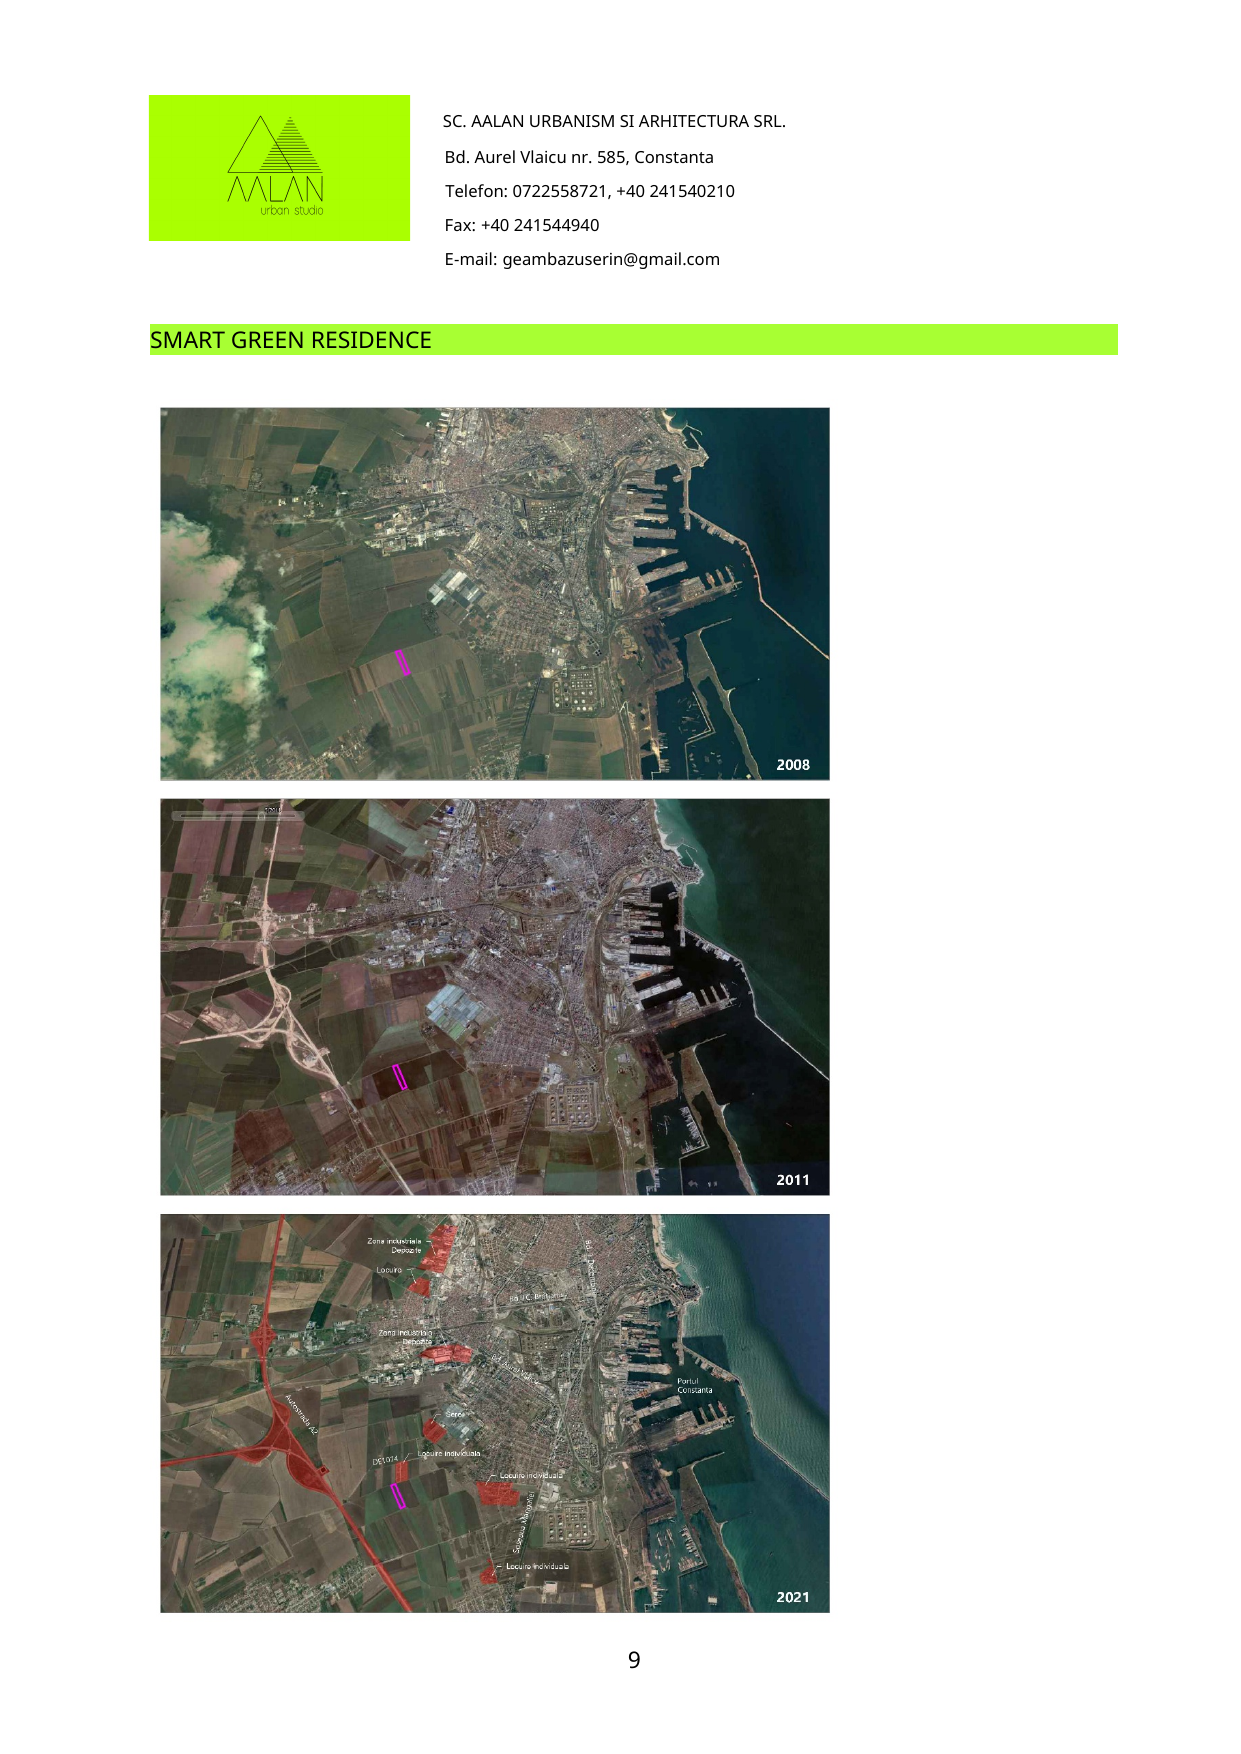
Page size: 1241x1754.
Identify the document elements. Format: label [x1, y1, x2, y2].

picture [150, 399, 841, 1623]
picture [148, 95, 411, 241]
